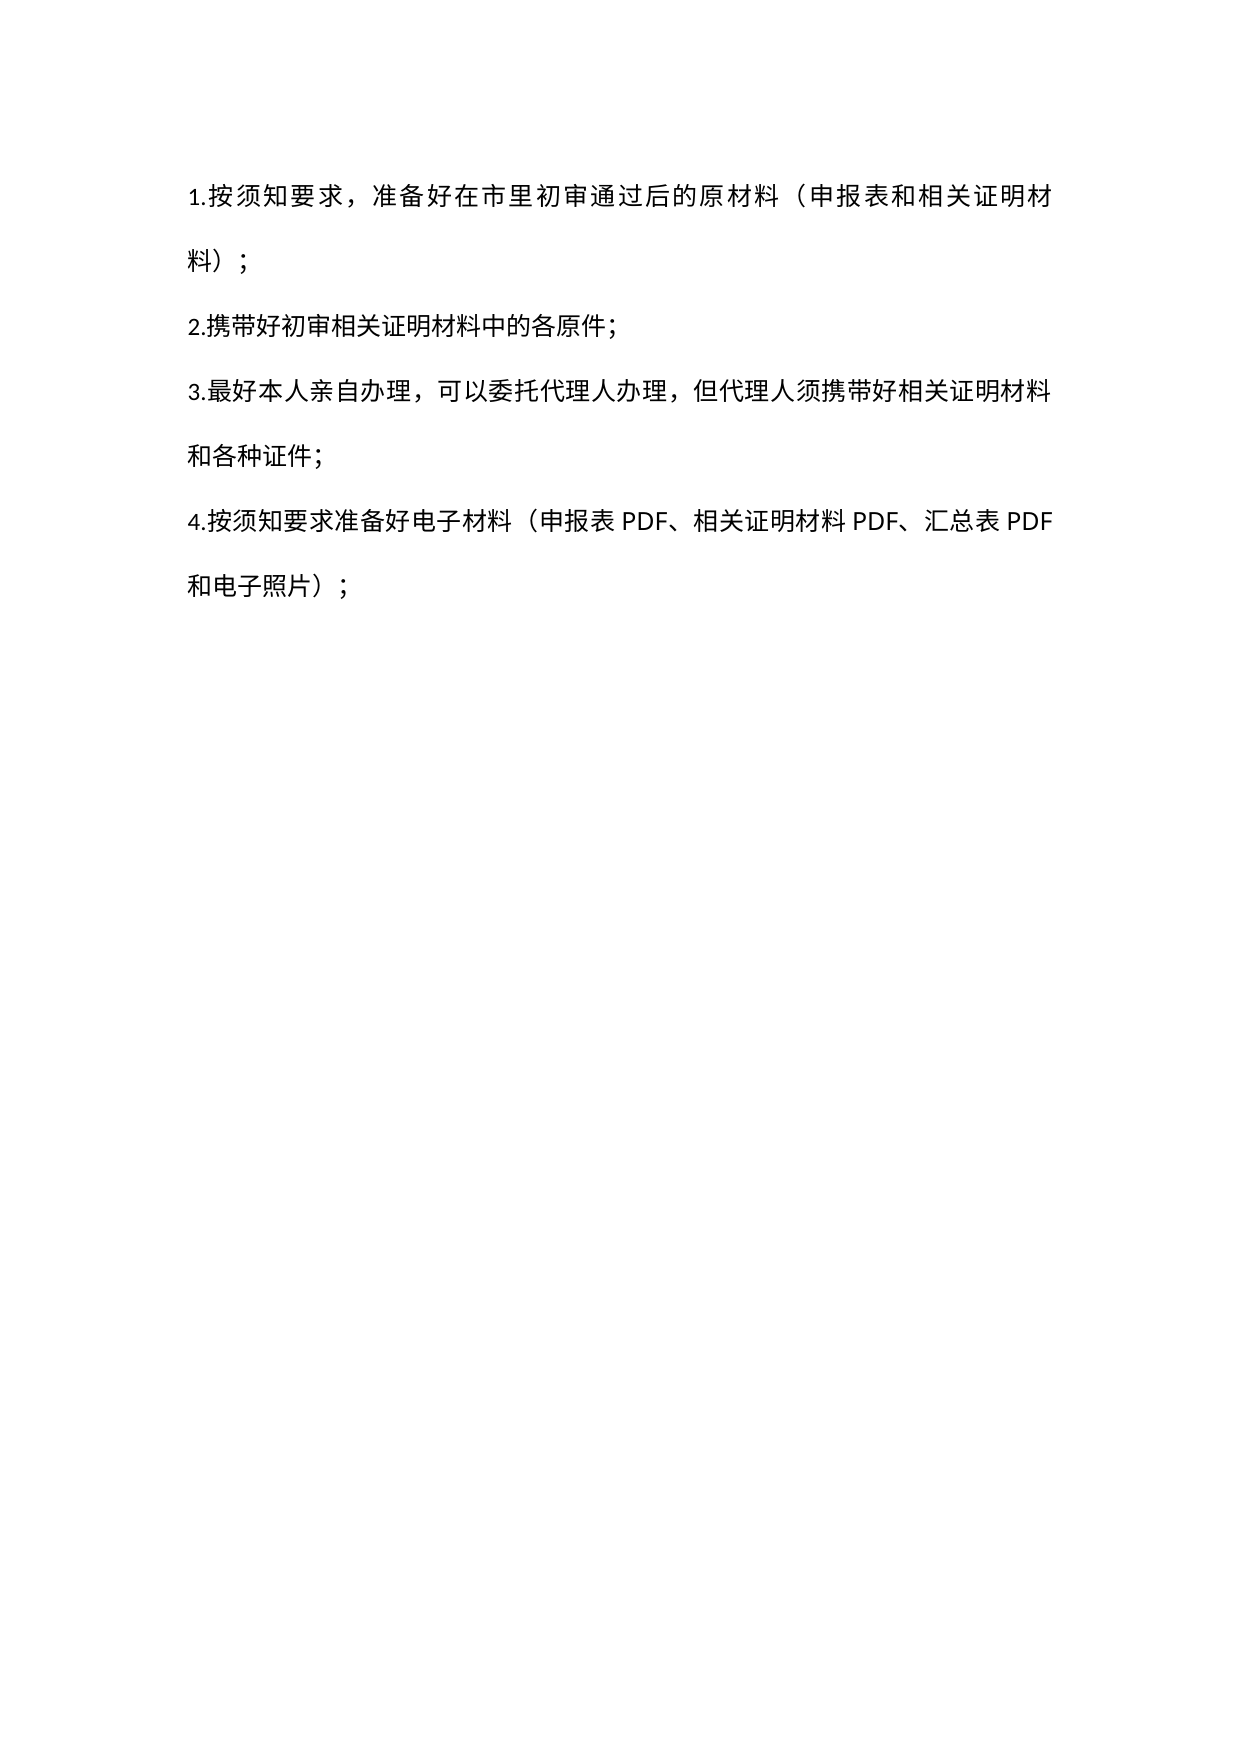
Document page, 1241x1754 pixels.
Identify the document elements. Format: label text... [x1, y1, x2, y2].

list 3.最好本人亲自办理，可以委托代理人办理，但代理人须携带好相关证明材料和各种证件； [187, 357, 1053, 487]
list 1.按须知要求，准备好在市里初审通过后的原材料（申报表和相关证明材料）； [187, 162, 1053, 292]
list 2.携带好初审相关证明材料中的各原件； [187, 292, 1053, 357]
list 4.按须知要求准备好电子材料（申报表PDF、相关证明材料PDF、汇总表PDF和电子照片）； [187, 487, 1053, 617]
